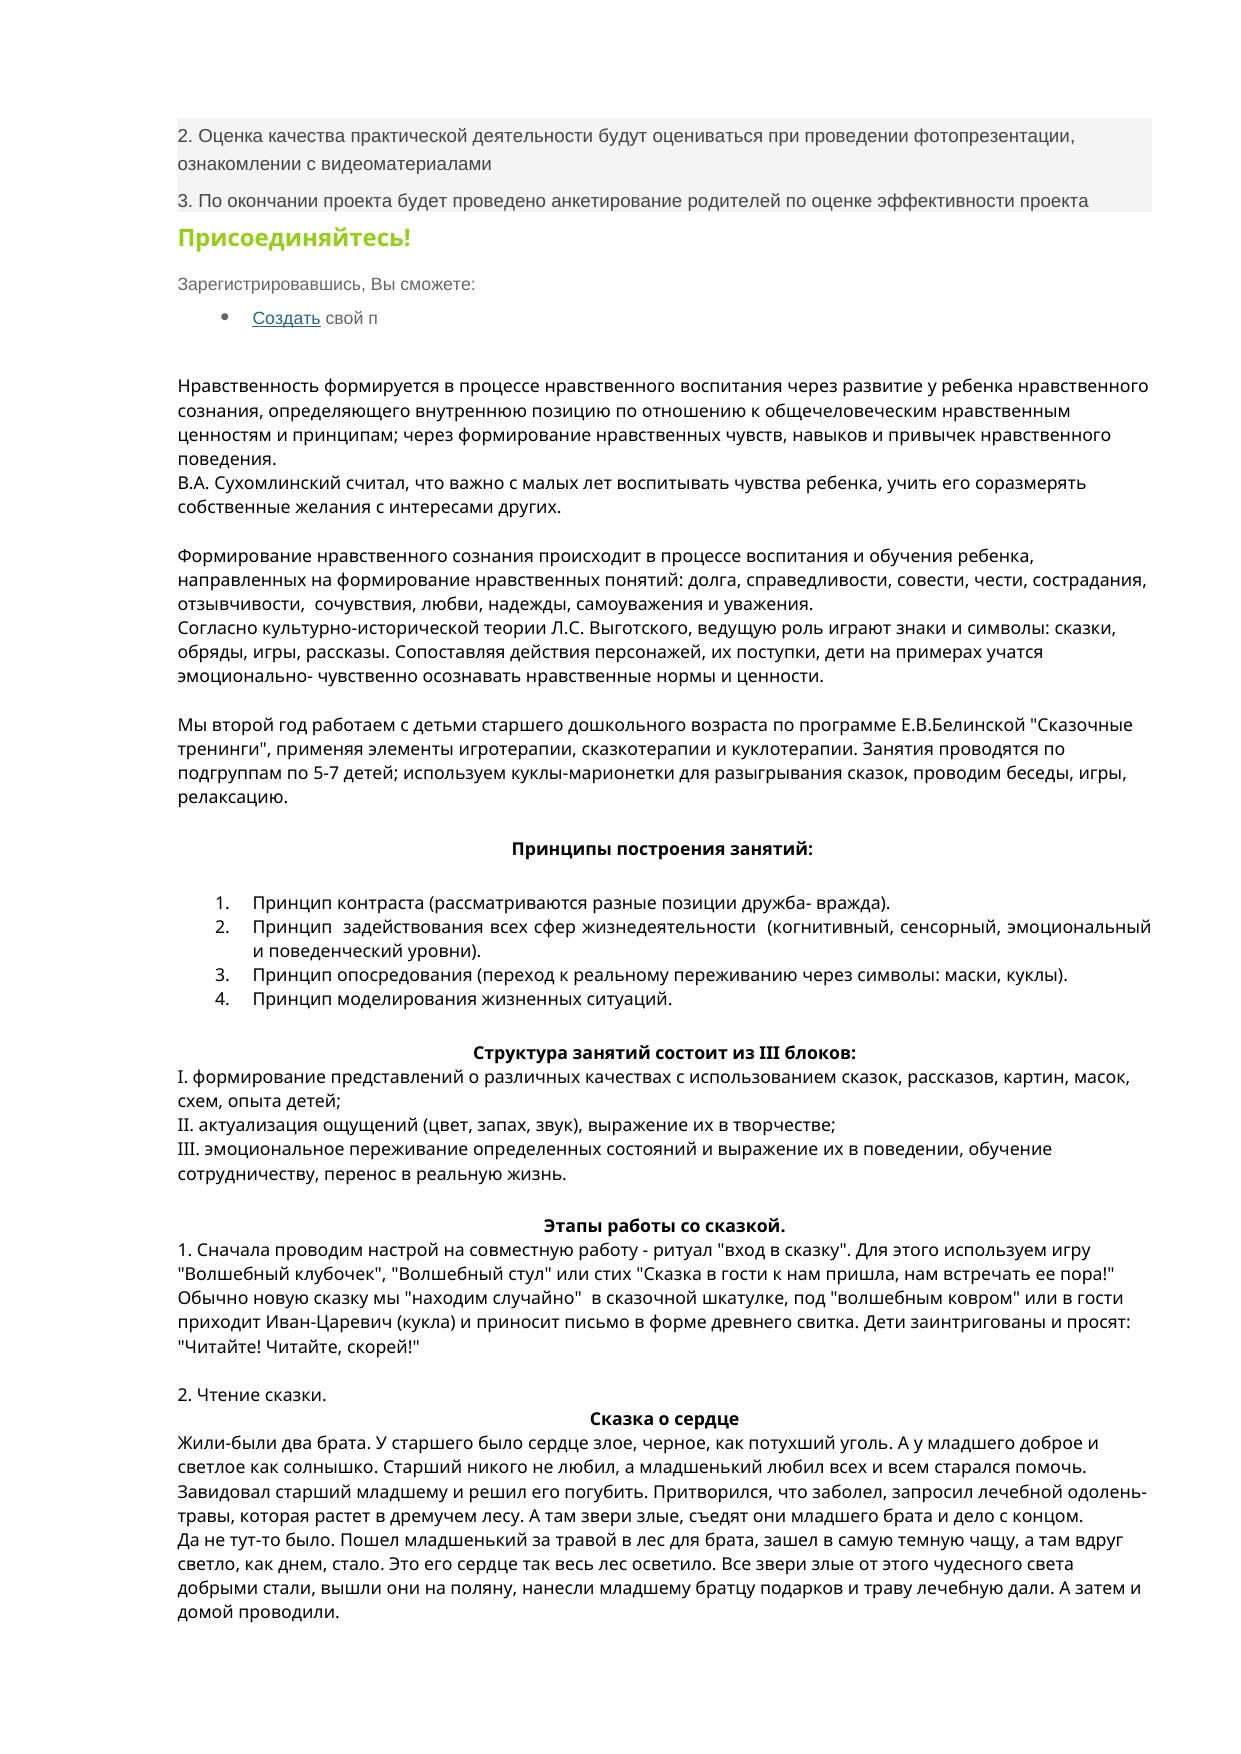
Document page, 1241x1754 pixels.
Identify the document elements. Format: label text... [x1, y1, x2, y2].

text 2. Оценка качества практической деятельности будут оцениваться при проведении фотопрезентации, ознакомлении с видеоматериалами [177, 118, 1152, 174]
list Принцип опосредования (переход к реальному переживанию через символы: маски, куклы). [215, 963, 1152, 987]
text I. формирование представлений о различных качествах с использованием сказок, рассказов, картин, масок, схем, опыта детей; II. актуализация ощущений (цвет, запах, звук), выражение их в творчестве; III. эмоциональное переживание определенных состояний и выражение их в поведении, обучение сотрудничеству, перенос в реальную жизнь. [177, 1064, 1152, 1213]
text Зарегистрировавшись, Вы сможете: [177, 266, 1152, 294]
text Структура занятий состоит из III блоков: [177, 1040, 1152, 1064]
list Принцип контраста (рассматриваются разные позиции дружба- вражда). [215, 890, 1152, 914]
list Принцип задействования всех сфер жизнедеятельности (когнитивный, сенсорный, эмоциональный и поведенческий уровни). [215, 914, 1152, 963]
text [177, 1431, 1152, 1624]
text Сказка о сердце [177, 1407, 1152, 1431]
text 3. По окончании проекта будет проведено анкетирование родителей по оценке эффективности проекта [177, 184, 1152, 212]
text Этапы работы со сказкой. [177, 1213, 1152, 1237]
list Принцип моделирования жизненных ситуаций. [215, 987, 1152, 1011]
list Создать свой п [221, 304, 1152, 329]
text 1. Сначала проводим настрой на совместную работу - ритуал "вход в сказку". Для этого используем игру "Волшебный клубочек", "Волшебный стул" или стих "Сказка в гости к нам пришла, нам встречать ее пора!" Обычно новую сказку мы "находим случайно" в сказочной шкатулке, под "волшебным ковром" или в гости приходит Иван-Царевич (кукла) и приносит письмо в форме древнего свитка. Дети заинтригованы и просят: "Читайте! Читайте, скорей!" 2. Чтение сказки. [177, 1237, 1152, 1407]
text Нравственность формируется в процессе нравственного воспитания через развитие у ребенка нравственного сознания, определяющего внутреннюю позицию по отношению к общечеловеческим нравственным ценностям и принципам; через формирование нравственных чувств, навыков и привычек нравственного поведения. В.А. Сухомлинский считал, что важно с малых лет воспитывать чувства ребенка, учить его соразмерять собственные желания с интересами других. Формирование нравственного сознания происходит в процессе воспитания и обучения ребенка, направленных на формирование нравственных понятий: долга, справедливости, совести, чести, сострадания, отзывчивости, сочувствия, любви, надежды, самоуважения и уважения. Согласно культурно-исторической теории Л.С. Выготского, ведущую роль играют знаки и символы: сказки, обряды, игры, рассказы. Сопоставляя действия персонажей, их поступки, дети на примерах учатся эмоционально- чувственно осознавать нравственные нормы и ценности. Мы второй год работаем с детьми старшего дошкольного возраста по программе Е.В.Белинской "Сказочные тренинги", применяя элементы игротерапии, сказкотерапии и куклотерапии. Занятия проводятся по подгруппам по 5-7 детей; используем куклы-марионетки для разыгрывания сказок, проводим беседы, игры, релаксацию. [177, 350, 1152, 837]
text Принципы построения занятий: [177, 837, 1152, 861]
text Присоединяйтесь! [177, 221, 1152, 254]
